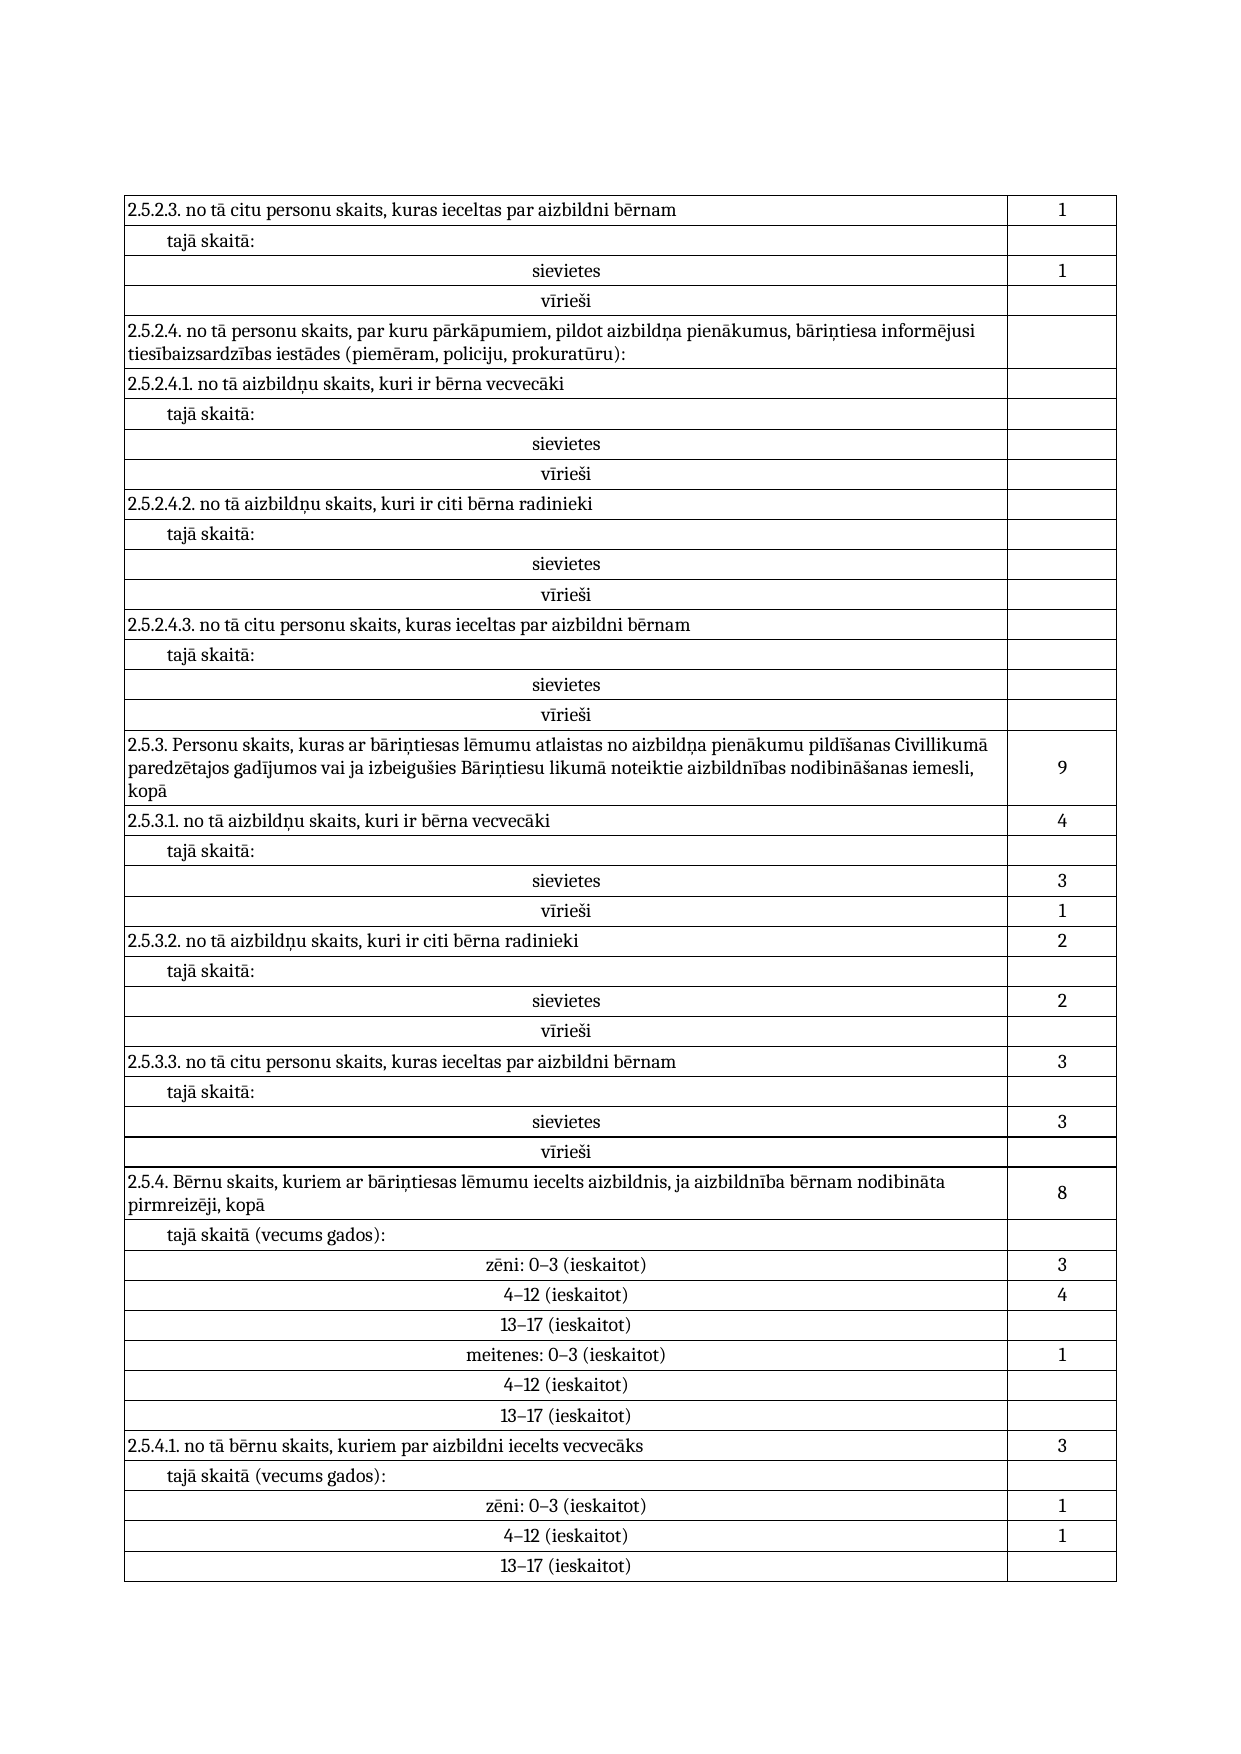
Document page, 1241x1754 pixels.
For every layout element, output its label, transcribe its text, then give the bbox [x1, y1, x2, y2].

table_cell tajā skaitā: [125, 640, 1007, 669]
table_cell sievietes [125, 987, 1007, 1016]
table_cell sievietes [125, 866, 1007, 896]
table_cell 13–17 (ieskaitot) [125, 1552, 1007, 1581]
table_cell [1008, 316, 1116, 368]
table_cell [1008, 520, 1116, 549]
table_cell 4 [1008, 806, 1116, 835]
table_cell [1008, 550, 1116, 579]
table_cell vīrieši [125, 286, 1007, 315]
table_cell tajā skaitā: [125, 1077, 1007, 1106]
table_cell 1 [1008, 1491, 1116, 1520]
table_cell vīrieši [125, 580, 1007, 609]
table_cell [1008, 1017, 1116, 1046]
table_cell 2.5.2.4. no tā personu skaits, par kuru pārkāpumiem, pildot aizbildņa pienākumus, bāriņtiesa informējusi tiesībaizsardzības iestādes (piemēram, policiju, prokuratūru): [125, 316, 1007, 368]
table_cell vīrieši [125, 1017, 1007, 1046]
table_cell sievietes [125, 550, 1007, 579]
table_cell 3 [1008, 1251, 1116, 1279]
table_cell zēni: 0–3 (ieskaitot) [125, 1491, 1007, 1520]
table_cell 2.5.4.1. no tā bērnu skaits, kuriem par aizbildni iecelts vecvecāks [125, 1431, 1007, 1460]
table_cell tajā skaitā: [125, 520, 1007, 549]
table_cell [1008, 1077, 1116, 1106]
table_cell tajā skaitā (vecums gados): [125, 1461, 1007, 1490]
table_cell vīrieši [125, 460, 1007, 489]
table_cell [1008, 610, 1116, 639]
table_cell meitenes: 0–3 (ieskaitot) [125, 1341, 1007, 1370]
table_cell [1008, 1220, 1116, 1249]
table_cell zēni: 0–3 (ieskaitot) [125, 1251, 1007, 1279]
table_cell 2 [1008, 927, 1116, 956]
table_cell [1008, 226, 1116, 255]
table_cell vīrieši [125, 700, 1007, 729]
table_cell [1008, 490, 1116, 519]
table_cell sievietes [125, 1107, 1007, 1136]
table_cell [1008, 1311, 1116, 1340]
table_cell 2.5.3.3. no tā citu personu skaits, kuras ieceltas par aizbildni bērnam [125, 1047, 1007, 1076]
table_cell [1008, 399, 1116, 428]
table_cell [1008, 1138, 1116, 1166]
table_cell 13–17 (ieskaitot) [125, 1401, 1007, 1430]
table_cell [1008, 580, 1116, 609]
table_cell 4–12 (ieskaitot) [125, 1281, 1007, 1310]
table_cell 1 [1008, 1521, 1116, 1551]
table_cell 2.5.3. Personu skaits, kuras ar bāriņtiesas lēmumu atlaistas no aizbildņa pienākumu pildīšanas Civillikumā paredzētajos gadījumos vai ja izbeigušies Bāriņtiesu likumā noteiktie aizbildnības nodibināšanas iemesli, kopā [125, 731, 1007, 805]
table_cell 2 [1008, 987, 1116, 1016]
table_cell 1 [1008, 1341, 1116, 1370]
table_cell 3 [1008, 1431, 1116, 1460]
table_cell 2.5.2.4.3. no tā citu personu skaits, kuras ieceltas par aizbildni bērnam [125, 610, 1007, 639]
table_cell 4–12 (ieskaitot) [125, 1521, 1007, 1551]
table_cell 2.5.2.4.1. no tā aizbildņu skaits, kuri ir bērna vecvecāki [125, 369, 1007, 398]
table_cell 2.5.3.1. no tā aizbildņu skaits, kuri ir bērna vecvecāki [125, 806, 1007, 835]
table_cell 13–17 (ieskaitot) [125, 1311, 1007, 1340]
table_cell vīrieši [125, 1138, 1007, 1166]
table_cell [1008, 1552, 1116, 1581]
table_cell 4 [1008, 1281, 1116, 1310]
table_cell 4–12 (ieskaitot) [125, 1371, 1007, 1400]
table_cell [1008, 460, 1116, 489]
table_cell 1 [1008, 256, 1116, 285]
table_cell [1008, 640, 1116, 669]
table_cell 3 [1008, 866, 1116, 896]
table_cell [1008, 1401, 1116, 1430]
table_cell 1 [1008, 897, 1116, 926]
table_cell 2.5.2.3. no tā citu personu skaits, kuras ieceltas par aizbildni bērnam [125, 196, 1007, 225]
table_cell [1008, 836, 1116, 865]
table_cell tajā skaitā: [125, 399, 1007, 428]
table_cell [1008, 286, 1116, 315]
table_cell tajā skaitā: [125, 957, 1007, 986]
table_cell 3 [1008, 1107, 1116, 1136]
table_cell [1008, 430, 1116, 458]
table_cell vīrieši [125, 897, 1007, 926]
table_cell tajā skaitā: [125, 226, 1007, 255]
table_cell [1008, 1461, 1116, 1490]
table_cell sievietes [125, 670, 1007, 699]
table_cell 3 [1008, 1047, 1116, 1076]
table_cell 2.5.2.4.2. no tā aizbildņu skaits, kuri ir citi bērna radinieki [125, 490, 1007, 519]
table_cell 2.5.3.2. no tā aizbildņu skaits, kuri ir citi bērna radinieki [125, 927, 1007, 956]
table_cell 1 [1008, 196, 1116, 225]
table_cell sievietes [125, 430, 1007, 458]
table_cell [1008, 957, 1116, 986]
table_cell [1008, 369, 1116, 398]
table_cell sievietes [125, 256, 1007, 285]
table_cell [1008, 1371, 1116, 1400]
table_cell [1008, 700, 1116, 729]
table_cell tajā skaitā (vecums gados): [125, 1220, 1007, 1249]
table_cell 8 [1008, 1168, 1116, 1219]
table_cell tajā skaitā: [125, 836, 1007, 865]
table_cell [1008, 670, 1116, 699]
table_cell 9 [1008, 731, 1116, 805]
table_cell 2.5.4. Bērnu skaits, kuriem ar bāriņtiesas lēmumu iecelts aizbildnis, ja aizbildnība bērnam nodibināta pirmreizēji, kopā [125, 1168, 1007, 1219]
